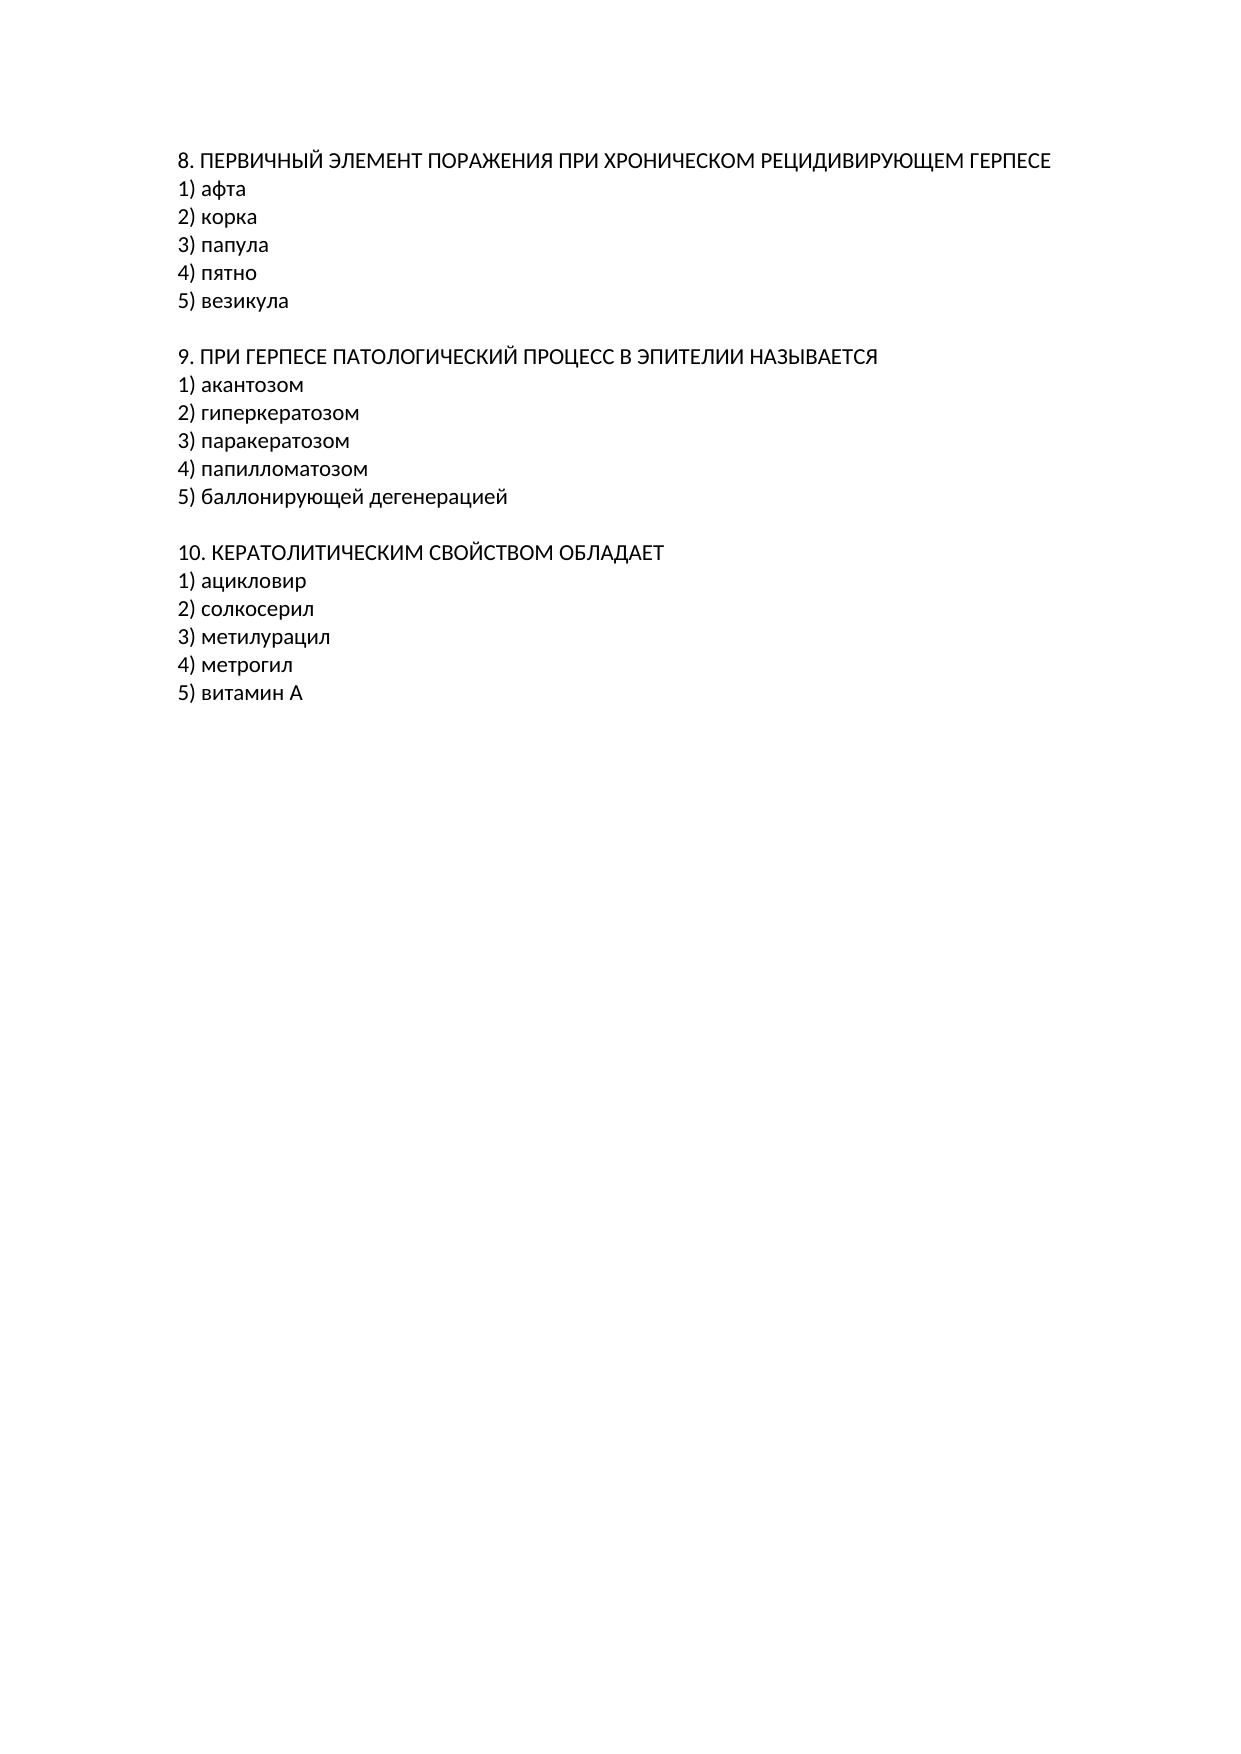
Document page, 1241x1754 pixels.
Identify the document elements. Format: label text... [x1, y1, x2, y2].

text 5) везикула [177, 286, 1152, 314]
text 4) пятно [177, 258, 1152, 286]
text 2) корка [177, 202, 1152, 230]
text 5) витамин А [177, 678, 1152, 707]
text 1) афта [177, 174, 1152, 202]
text 3) метилурацил [177, 622, 1152, 651]
text 9. ПРИ ГЕРПЕСЕ ПАТОЛОГИЧЕСКИЙ ПРОЦЕСС В ЭПИТЕЛИИ НАЗЫВАЕТСЯ [177, 342, 1152, 370]
text 1) ацикловир [177, 566, 1152, 594]
text 2) гиперкератозом [177, 398, 1152, 426]
text 4) папилломатозом [177, 454, 1152, 482]
text 3) паракератозом [177, 426, 1152, 454]
text 8. ПЕРВИЧНЫЙ ЭЛЕМЕНТ ПОРАЖЕНИЯ ПРИ ХРОНИЧЕСКОМ РЕЦИДИВИРУЮЩЕМ ГЕРПЕСЕ [177, 146, 1152, 174]
text 10. КЕРАТОЛИТИЧЕСКИМ СВОЙСТВОМ ОБЛАДАЕТ [177, 538, 1152, 566]
text 1) акантозом [177, 370, 1152, 398]
text 3) папула [177, 230, 1152, 258]
text 5) баллонирующей дегенерацией [177, 482, 1152, 510]
text 4) метрогил [177, 651, 1152, 678]
text 2) солкосерил [177, 594, 1152, 622]
